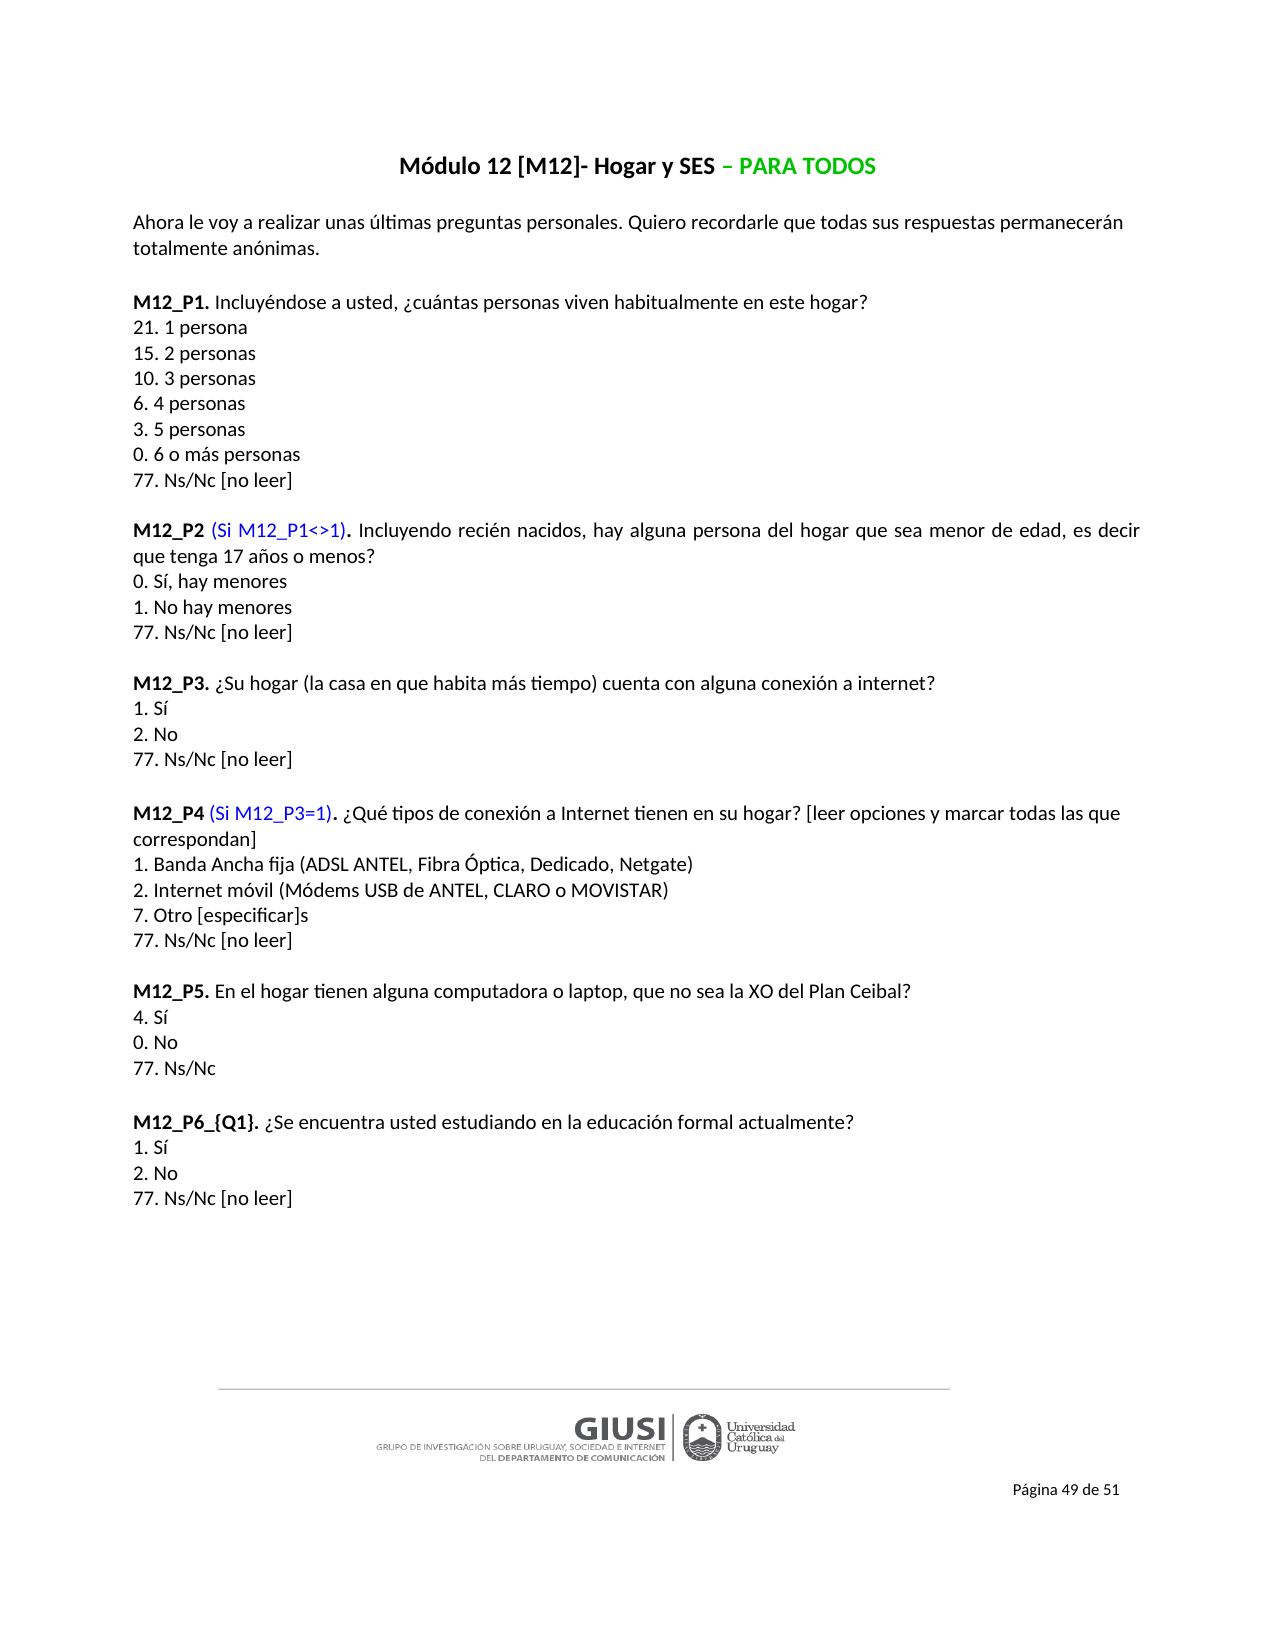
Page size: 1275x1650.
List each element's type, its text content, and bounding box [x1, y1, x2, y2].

picture [155, 1370, 1013, 1496]
text 10. 3 personas [133, 365, 1142, 391]
text 0. Sí, hay menores [133, 568, 1142, 594]
text 77. Ns/Nc [no leer] [133, 1185, 1142, 1211]
text 77. Ns/Nc [133, 1055, 1142, 1080]
text Ahora le voy a realizar unas últimas preguntas personales. Quiero recordarle que todas sus respuestas permanecerán totalmente anónimas. [133, 209, 1142, 260]
text 1. Banda Ancha fija (ADSL ANTEL, Fibra Óptica, Dedicado, Netgate) [133, 851, 1142, 877]
text 77. Ns/Nc [no leer] [133, 928, 1142, 953]
text 7. Otro [especificar]s [133, 902, 1142, 928]
text 1. Sí [133, 1134, 1142, 1160]
text 2. Internet móvil (Módems USB de ANTEL, CLARO o MOVISTAR) [133, 877, 1142, 902]
text 2. No [133, 721, 1142, 746]
text 77. Ns/Nc [no leer] [133, 467, 1142, 492]
text 77. Ns/Nc [no leer] [133, 746, 1142, 772]
text 6. 4 personas [133, 391, 1142, 416]
text 1. No hay menores [133, 594, 1142, 619]
text 4. Sí [133, 1004, 1142, 1029]
text M12_P3. ¿Su hogar (la casa en que habita más tiempo) cuenta con alguna conexión a internet? [133, 670, 1142, 696]
text 77. Ns/Nc [no leer] [133, 619, 1142, 645]
text M12_P1. Incluyéndose a usted, ¿cuántas personas viven habitualmente en este hogar? [133, 289, 1142, 314]
text 21. 1 persona [133, 314, 1142, 340]
text Módulo 12 [M12]- Hogar y SES – PARA TODOS [133, 150, 1142, 181]
text 3. 5 personas [133, 416, 1142, 441]
text 1. Sí [133, 696, 1142, 721]
text 0. No [133, 1029, 1142, 1055]
text 0. 6 o más personas [133, 441, 1142, 467]
text M12_P5. En el hogar tienen alguna computadora o laptop, que no sea la XO del Plan Ceibal? [133, 978, 1142, 1004]
text M12_P2 (Si M12_P1<>1). Incluyendo recién nacidos, hay alguna persona del hogar que sea menor de edad, es decir que tenga 17 años o menos? [133, 518, 1142, 568]
text 2. No [133, 1160, 1142, 1185]
text M12_P6_{Q1}. ¿Se encuentra usted estudiando en la educación formal actualmente? [133, 1109, 1142, 1134]
text 15. 2 personas [133, 340, 1142, 365]
text M12_P4 (Si M12_P3=1). ¿Qué tipos de conexión a Internet tienen en su hogar? [leer opciones y marcar todas las que correspondan] [133, 801, 1142, 851]
